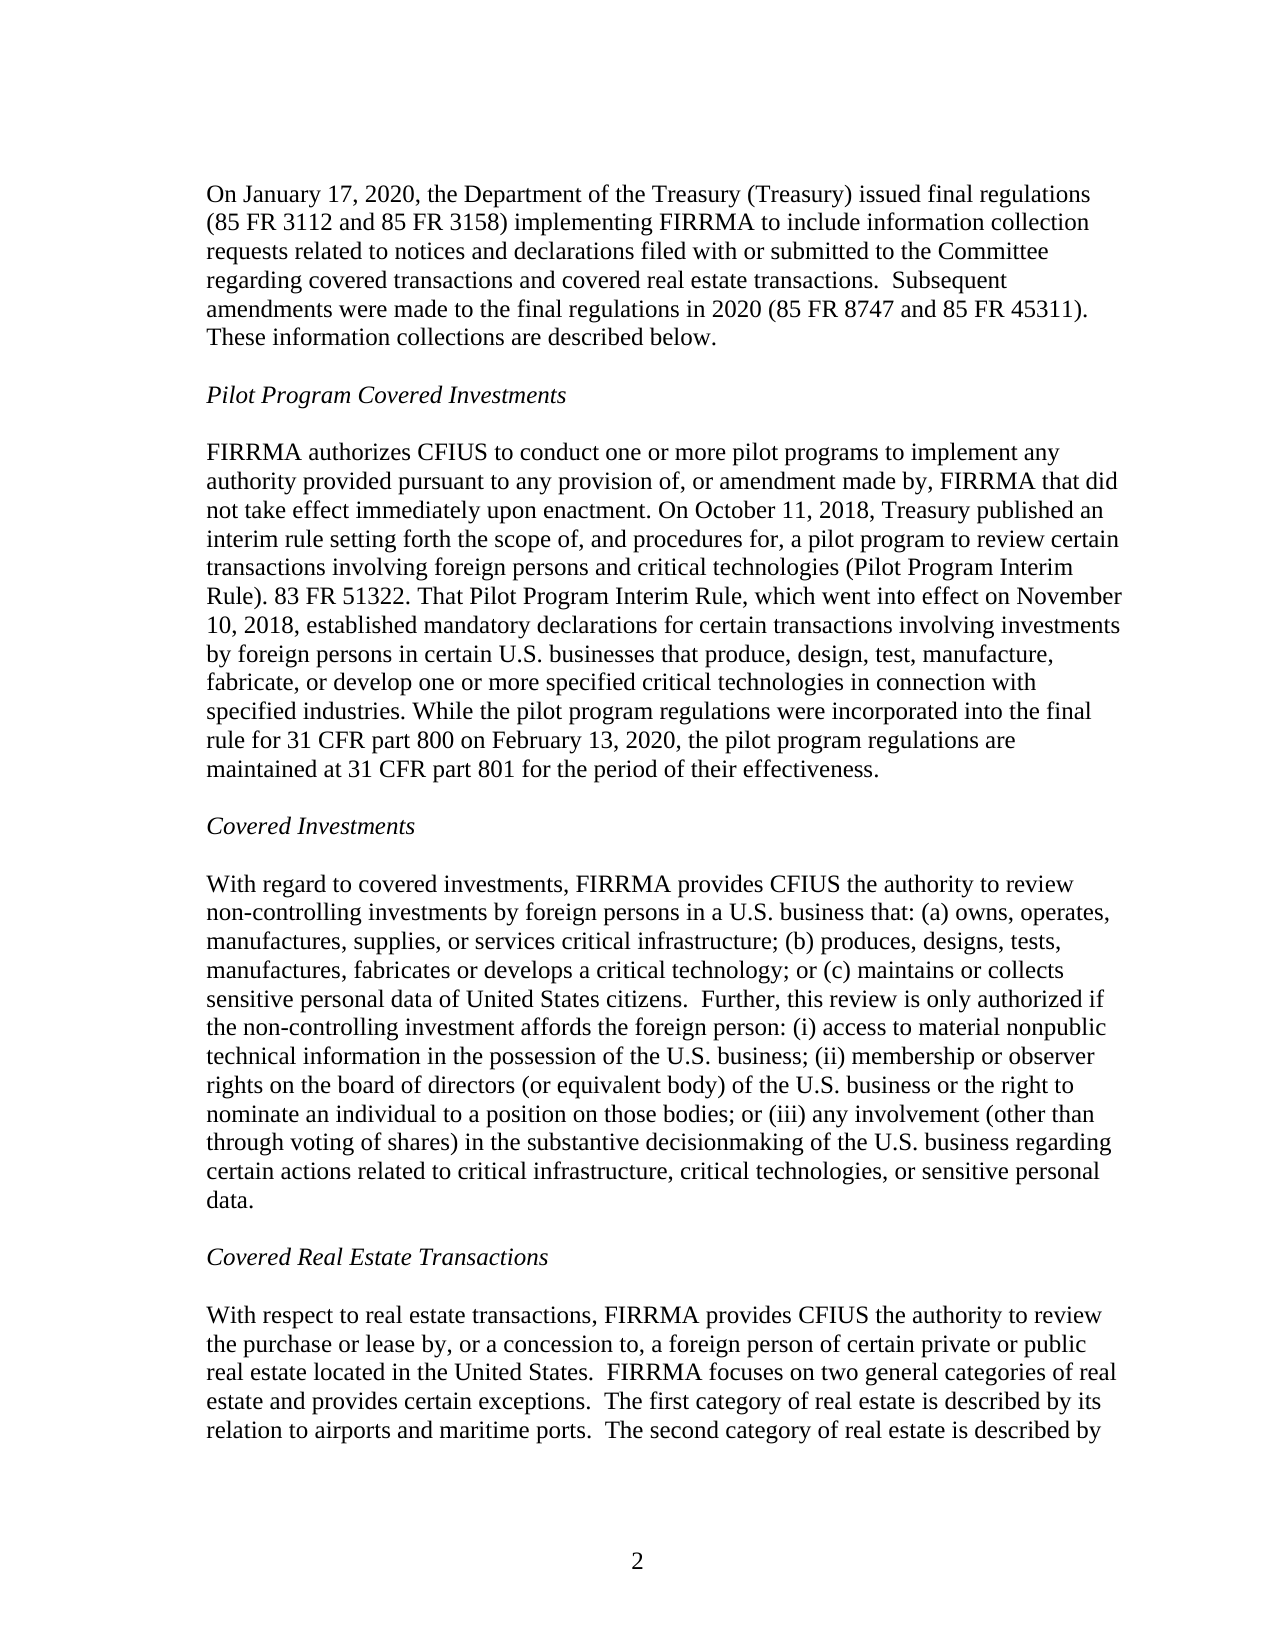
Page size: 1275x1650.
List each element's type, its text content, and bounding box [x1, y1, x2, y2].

text On January 17, 2020, the Department of the Treasury (Treasury) issued final regulations (85 FR 3112 and 85 FR 3158) implementing FIRRMA to include information collection requests related to notices and declarations filed with or submitted to the Committee regarding covered transactions and covered real estate transactions. Subsequent amendments were made to the final regulations in 2020 (85 FR 8747 and 85 FR 45311). These information collections are described below. [150, 179, 1125, 351]
text With regard to covered investments, FIRRMA provides CFIUS the authority to review non-controlling investments by foreign persons in a U.S. business that: (a) owns, operates, manufactures, supplies, or services critical infrastructure; (b) produces, designs, tests, manufactures, fabricates or develops a critical technology; or (c) maintains or collects sensitive personal data of United States citizens. Further, this review is only authorized if the non-controlling investment affords the foreign person: (i) access to material nonpublic technical information in the possession of the U.S. business; (ii) membership or observer rights on the board of directors (or equivalent body) of the U.S. business or the right to nominate an individual to a position on those bodies; or (iii) any involvement (other than through voting of shares) in the substantive decisionmaking of the U.S. business regarding certain actions related to critical infrastructure, critical technologies, or sensitive personal data. [150, 869, 1125, 1214]
text Covered Real Estate Transactions [150, 1242, 1125, 1271]
text FIRRMA authorizes CFIUS to conduct one or more pilot programs to implement any authority provided pursuant to any provision of, or amendment made by, FIRRMA that did not take effect immediately upon enactment. On October 11, 2018, Treasury published an interim rule setting forth the scope of, and procedures for, a pilot program to review certain transactions involving foreign persons and critical technologies (Pilot Program Interim Rule). 83 FR 51322. That Pilot Program Interim Rule, which went into effect on November 10, 2018, established mandatory declarations for certain transactions involving investments by foreign persons in certain U.S. businesses that produce, design, test, manufacture, fabricate, or develop one or more specified critical technologies in connection with specified industries. While the pilot program regulations were incorporated into the final rule for 31 CFR part 800 on February 13, 2020, the pilot program regulations are maintained at 31 CFR part 801 for the period of their effectiveness. [150, 437, 1125, 782]
text Pilot Program Covered Investments [150, 380, 1125, 409]
text Covered Investments [150, 811, 1125, 840]
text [150, 1300, 1125, 1444]
